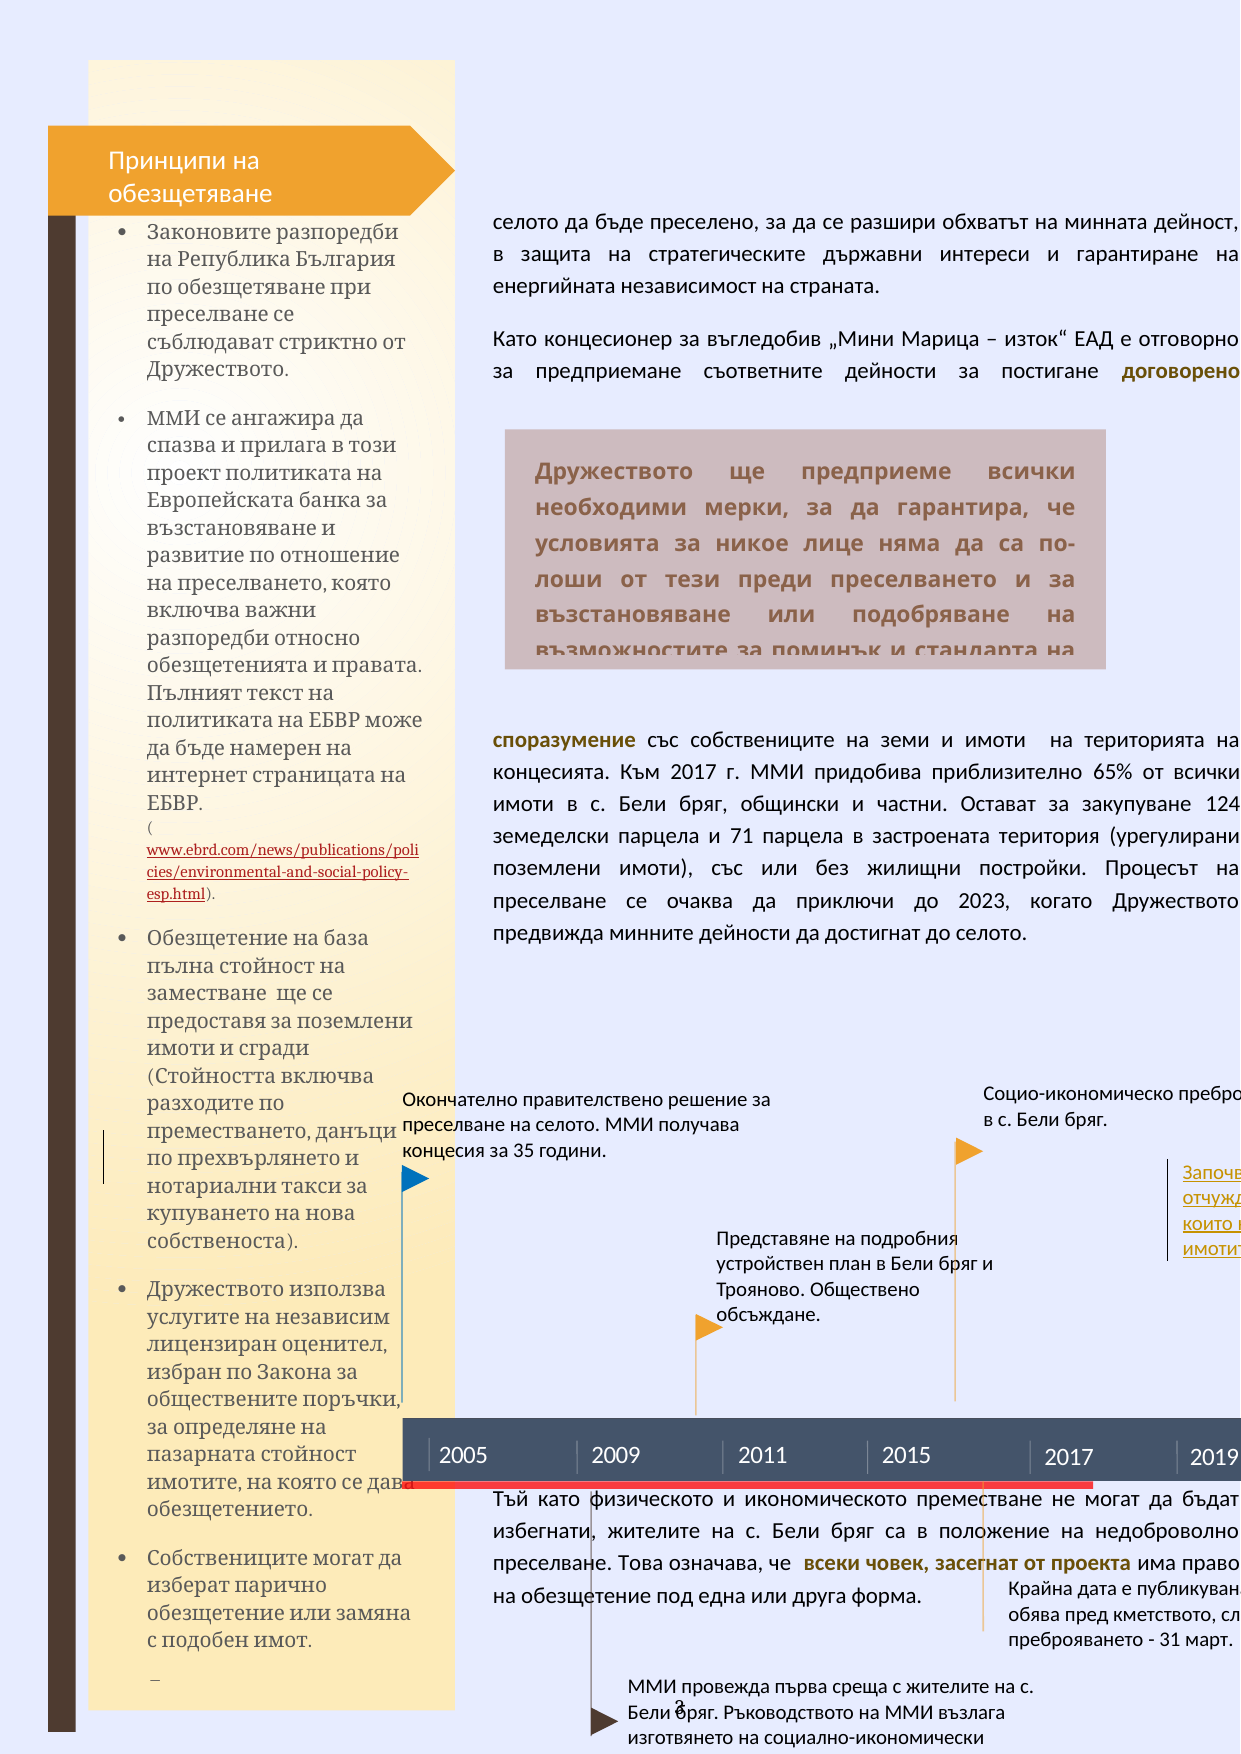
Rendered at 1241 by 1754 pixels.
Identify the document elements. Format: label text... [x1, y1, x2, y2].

list Тъй като физическото и икономическото преместване не могат да бъдат избегнати, жителите на с. Бели бряг са в положение на недоброволно преселване. Това означава, че всеки човек, засегнат от проекта има право на обезщетение под една или друга форма. [984, 1484, 1240, 1609]
list Тъй като физическото и икономическото преместване не могат да бъдат избегнати, жителите на с. Бели бряг са в положение на недоброволно преселване. Това означава, че всеки човек, засегнат от проекта има право на обезщетение под една или друга форма. [455, 1489, 982, 1609]
text Като концесионер за въгледобив „Мини Марица – изток“ ЕАД е отговорно за предприемане съответните дейности за постигане договорено споразумение със собствениците на земи и имоти на територията на концесията. Към 2017 г. ММИ придобива приблизително 65% от всички имоти в с. Бели бряг, общински и частни. Остават за закупуване 124 земеделски парцела и 71 парцела в застроената територия (урегулирани поземлени имоти), със или без жилищни постройки. Процесът на преселване се очаква да приключи до 2023, когато Дружеството предвижда минните дейности да достигнат до селото. [455, 324, 1240, 946]
